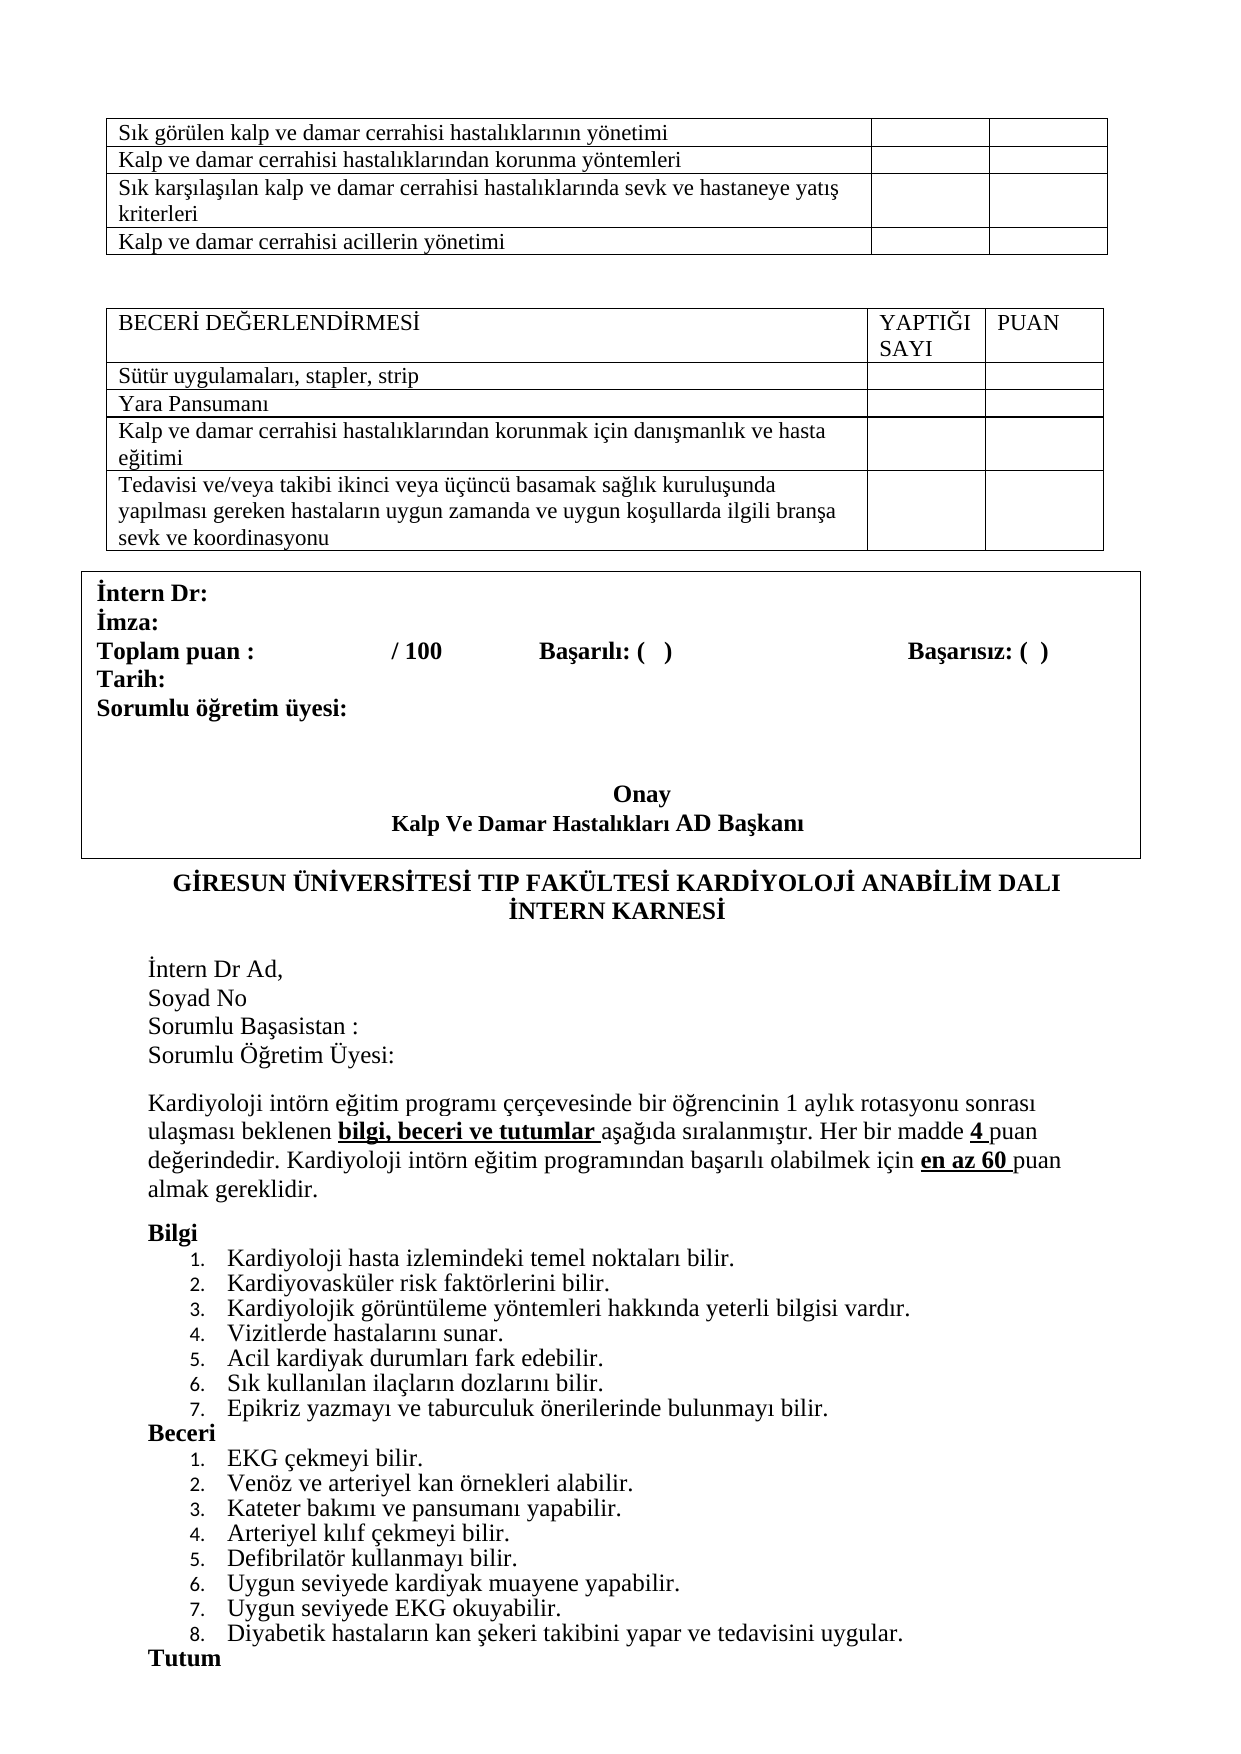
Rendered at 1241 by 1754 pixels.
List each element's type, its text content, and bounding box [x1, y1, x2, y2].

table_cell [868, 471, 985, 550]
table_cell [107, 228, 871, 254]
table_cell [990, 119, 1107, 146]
list Uygun seviyede EKG okuyabilir. [189, 1596, 1093, 1621]
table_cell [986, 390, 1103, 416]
text İntern Dr Ad, Soyad No [148, 954, 295, 1011]
list Kardiyolojik görüntüleme yöntemleri hakkında yeterli bilgisi vardır. [189, 1296, 1093, 1321]
list Kateter bakımı ve pansumanı yapabilir. [189, 1496, 1093, 1521]
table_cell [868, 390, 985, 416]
text GİRESUN ÜNİVERSİTESİ TIP FAKÜLTESİ KARDİYOLOJİ ANABİLİM DALI İNTERN KARNESİ [148, 868, 1086, 925]
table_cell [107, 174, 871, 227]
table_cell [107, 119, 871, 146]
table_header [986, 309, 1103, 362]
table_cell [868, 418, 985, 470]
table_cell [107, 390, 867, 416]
list EKG çekmeyi bilir. [189, 1446, 1093, 1471]
text Sorumlu Başasistan : [148, 1011, 1093, 1040]
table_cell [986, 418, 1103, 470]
text Sorumlu Öğretim Üyesi: [148, 1040, 1093, 1069]
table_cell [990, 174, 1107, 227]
list Kardiyovasküler risk faktörlerini bilir. [189, 1271, 1093, 1296]
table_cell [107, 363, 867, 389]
list Diyabetik hastaların kan şekeri takibini yapar ve tedavisini uygular. [189, 1621, 1093, 1646]
list Sık kullanılan ilaçların dozlarını bilir. [189, 1371, 1093, 1396]
list Acil kardiyak durumları fark edebilir. [189, 1346, 1093, 1371]
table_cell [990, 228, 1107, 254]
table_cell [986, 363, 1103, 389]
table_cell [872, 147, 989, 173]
list Arteriyel kılıf çekmeyi bilir. [189, 1521, 1093, 1546]
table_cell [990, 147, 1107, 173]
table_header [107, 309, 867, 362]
list Kardiyoloji hasta izlemindeki temel noktaları bilir. [189, 1246, 1093, 1271]
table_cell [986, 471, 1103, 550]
list Epikriz yazmayı ve taburculuk önerilerinde bulunmayı bilir. [189, 1396, 1093, 1421]
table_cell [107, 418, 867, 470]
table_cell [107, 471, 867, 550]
text Beceri [148, 1421, 1093, 1446]
list Defibrilatör kullanmayı bilir. [189, 1546, 1093, 1571]
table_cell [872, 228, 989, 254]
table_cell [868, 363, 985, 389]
text Kardiyoloji intörn eğitim programı çerçevesinde bir öğrencinin 1 aylık rotasyonu sonrası ulaşması beklenen bilgi, beceri ve tutumlar aşağıda sıralanmıştır. Her bir madde 4 puan değerindedir. Kardiyoloji intörn eğitim programından başarılı olabilmek için en az 60 puan almak gereklidir. [148, 1088, 1093, 1203]
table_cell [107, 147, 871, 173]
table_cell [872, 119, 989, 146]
list Vizitlerde hastalarını sunar. [189, 1321, 1093, 1346]
text Tutum [148, 1646, 1093, 1671]
list Uygun seviyede kardiyak muayene yapabilir. [189, 1571, 1093, 1596]
text Bilgi [148, 1221, 1093, 1246]
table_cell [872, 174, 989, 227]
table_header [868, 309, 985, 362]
list Venöz ve arteriyel kan örnekleri alabilir. [189, 1471, 1093, 1496]
